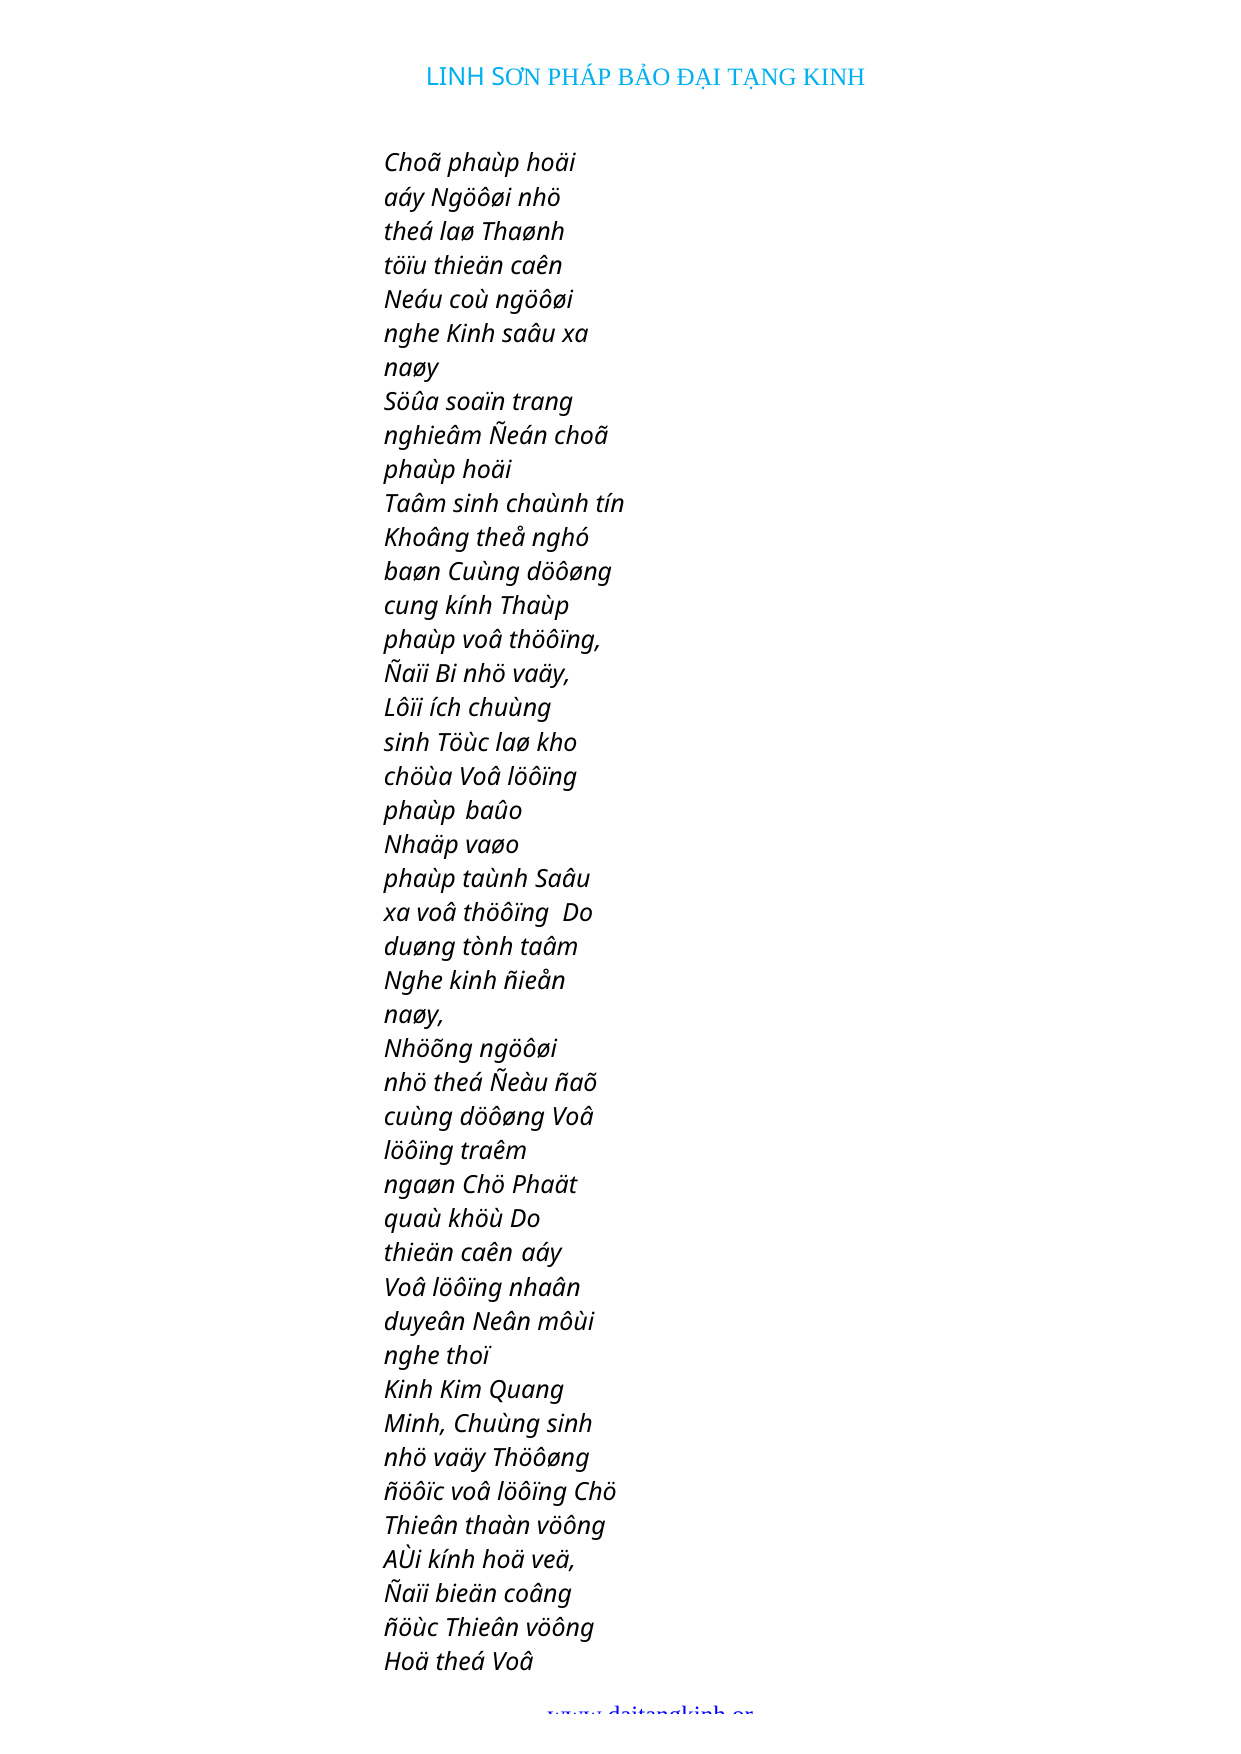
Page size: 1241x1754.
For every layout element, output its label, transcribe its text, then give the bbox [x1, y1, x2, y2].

text Kinh Kim Quang Minh, Chuùng sinh nhö vaäy Thöôøng ñöôïc voâ löôïng Chö Thieân thaàn vöông AÙi kính hoä veä, [384, 1371, 631, 1576]
text Voâ löôïng nhaân duyeân Neân môùi nghe thoï [384, 1269, 639, 1371]
text Nhaäp vaøo phaùp taùnh Saâu xa voâ thöôïng Do duøng tònh taâm Nghe kinh ñieån naøy, [384, 826, 594, 1031]
text Lôïi ích chuùng sinh Töùc laø kho chöùa Voâ löôïng phaùp baûo [384, 690, 584, 826]
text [384, 1576, 594, 1678]
text Söûa soaïn trang nghieâm Ñeán choã phaùp hoäi [384, 383, 653, 486]
text Choã phaùp hoäi aáy Ngöôøi nhö theá laø Thaønh töïu thieän caên Neáu coù ngöôøi nghe Kinh saâu xa naøy [384, 145, 602, 383]
text Nhöõng ngöôøi nhö theá Ñeàu ñaõ cuùng döôøng Voâ löôïng traêm ngaøn Chö Phaät quaù khöù Do thieän caên aáy [384, 1031, 602, 1269]
text Taâm sinh chaùnh tín Khoâng theå nghó baøn Cuùng döôøng cung kính Thaùp phaùp voâ thöôïng, Ñaïi Bi nhö vaäy, [384, 486, 639, 690]
